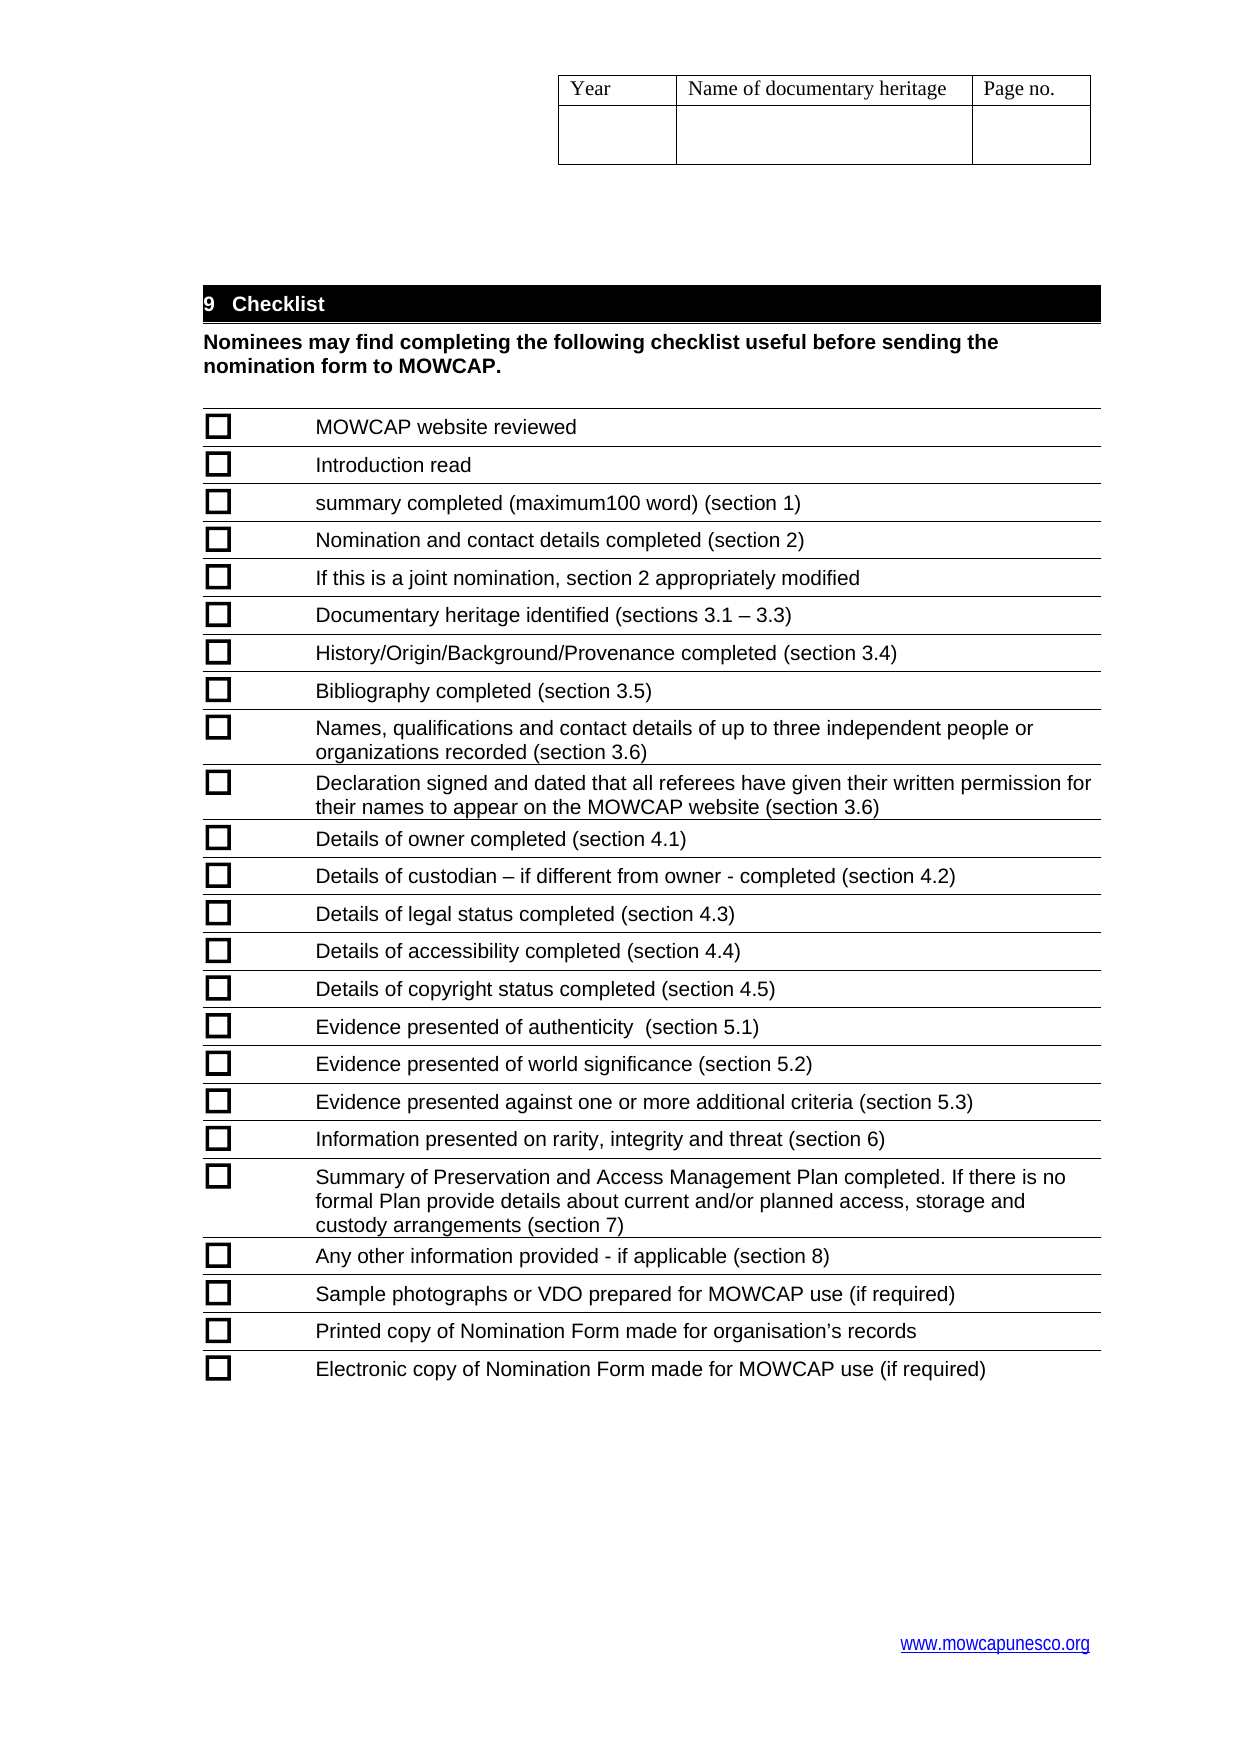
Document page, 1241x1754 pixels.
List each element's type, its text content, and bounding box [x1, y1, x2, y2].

table_cell Sample photographs or VDO prepared for MOWCAP use (if required) [315, 1275, 1101, 1312]
table_cell History/Origin/Background/Provenance completed (section 3.4) [315, 635, 1101, 671]
table_cell [203, 1238, 315, 1274]
table_cell [203, 447, 315, 483]
table_cell MOWCAP website reviewed [315, 409, 1101, 446]
table_cell Nominees may find completing the following checklist useful before sending the nomination form to MOWCAP. [203, 324, 1101, 408]
table_cell [203, 1046, 315, 1082]
table_cell [203, 1121, 315, 1158]
table_cell [203, 971, 315, 1007]
table_cell [203, 1313, 315, 1349]
table_cell Names, qualifications and contact details of up to three independent people or organizations recorded (section 3.6) [315, 710, 1101, 764]
table_cell Declaration signed and dated that all referees have given their written permission for their names to appear on the MOWCAP website (section 3.6) [315, 765, 1101, 819]
table_cell Introduction read [315, 447, 1101, 483]
table_cell [203, 1275, 315, 1312]
table_cell [203, 858, 315, 894]
table_header 9 Checklist [203, 286, 1101, 322]
table_cell Details of copyright status completed (section 4.5) [315, 971, 1101, 1007]
table_cell Evidence presented against one or more additional criteria (section 5.3) [315, 1084, 1101, 1120]
table_cell [203, 672, 315, 709]
table_cell Evidence presented of world significance (section 5.2) [315, 1046, 1101, 1082]
table_cell [203, 765, 315, 819]
table_cell summary completed (maximum100 word) (section 1) [315, 484, 1101, 521]
table_cell Details of legal status completed (section 4.3) [315, 895, 1101, 932]
table_cell Documentary heritage identified (sections 3.1 – 3.3) [315, 597, 1101, 633]
table_cell Details of accessibility completed (section 4.4) [315, 933, 1101, 969]
table_cell [203, 1159, 315, 1237]
table_cell [203, 1008, 315, 1045]
table_cell Any other information provided - if applicable (section 8) [315, 1238, 1101, 1274]
table_cell [203, 597, 315, 633]
table_cell Evidence presented of authenticity (section 5.1) [315, 1008, 1101, 1045]
table_cell [203, 635, 315, 671]
table_cell [203, 1351, 315, 1387]
table_cell Information presented on rarity, integrity and threat (section 6) [315, 1121, 1101, 1158]
table_cell [203, 820, 315, 857]
table_cell Details of custodian – if different from owner - completed (section 4.2) [315, 858, 1101, 894]
table_cell [203, 522, 315, 558]
table_cell [203, 559, 315, 596]
table_cell Summary of Preservation and Access Management Plan completed. If there is no formal Plan provide details about current and/or planned access, storage and custody arrangements (section 7) [315, 1159, 1101, 1237]
table_cell [203, 933, 315, 969]
table_cell [203, 895, 315, 932]
table_cell [203, 1084, 315, 1120]
table_cell Details of owner completed (section 4.1) [315, 820, 1101, 857]
table_cell Bibliography completed (section 3.5) [315, 672, 1101, 709]
table_cell Printed copy of Nomination Form made for organisation’s records [315, 1313, 1101, 1349]
table_cell Nomination and contact details completed (section 2) [315, 522, 1101, 558]
table_cell [203, 409, 315, 446]
table_cell [203, 484, 315, 521]
table_cell If this is a joint nomination, section 2 appropriately modified [315, 559, 1101, 596]
table_cell [203, 710, 315, 764]
table_cell Electronic copy of Nomination Form made for MOWCAP use (if required) [315, 1351, 1101, 1387]
